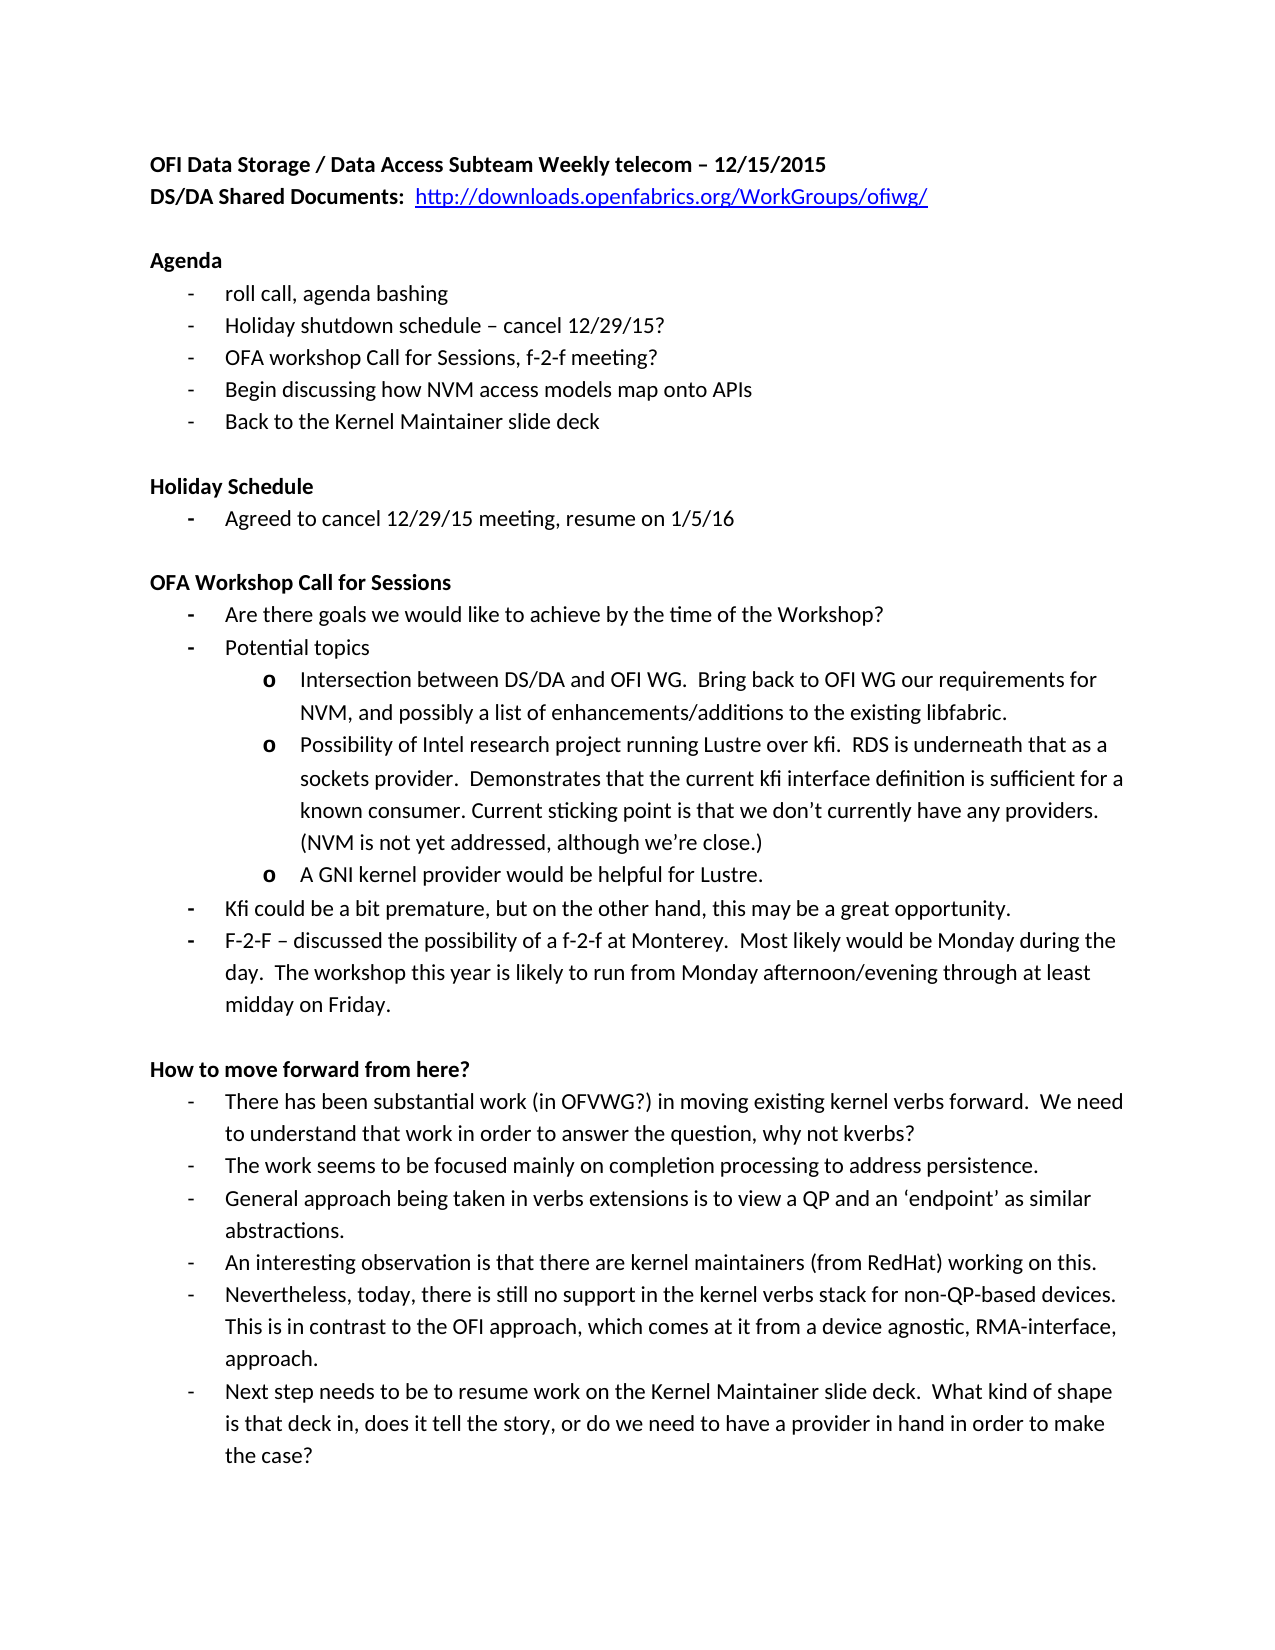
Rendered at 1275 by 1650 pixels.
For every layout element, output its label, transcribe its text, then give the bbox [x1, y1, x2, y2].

list Next step needs to be to resume work on the Kernel Maintainer slide deck. What kind of shape is that deck in, does it tell the story, or do we need to have a provider in hand in order to make the case? [187, 1377, 1125, 1469]
text How to move forward from here? [150, 1055, 1125, 1083]
list Intersection between DS/DA and OFI WG. Bring back to OFI WG our requirements for NVM, and possibly a list of enhancements/additions to the existing libfabric. [262, 665, 1125, 726]
list Possibility of Intel research project running Lustre over kfi. RDS is underneath that as a sockets provider. Demonstrates that the current kfi interface definition is sufficient for a known consumer. Current sticking point is that we don’t currently have any providers. (NVM is not yet addressed, although we’re close.) [262, 731, 1125, 856]
text Agenda [150, 247, 1125, 274]
list roll call, agenda bashing [187, 279, 1125, 307]
list The work seems to be focused mainly on completion processing to address persistence. [187, 1151, 1125, 1179]
list An interesting observation is that there are kernel maintainers (from RedHat) working on this. [187, 1248, 1125, 1276]
list Holiday shutdown schedule – cancel 12/29/15? [187, 311, 1125, 339]
text Holiday Schedule [150, 472, 1125, 500]
text OFI Data Storage / Data Access Subteam Weekly telecom – 12/15/2015 [150, 150, 1125, 178]
list F-2-F – discussed the possibility of a f-2-f at Monterey. Most likely would be Monday during the day. The workshop this year is likely to run from Monday afternoon/evening through at least midday on Friday. [187, 926, 1125, 1018]
list Are there goals we would like to achieve by the time of the Workshop? [187, 601, 1125, 629]
list Agreed to cancel 12/29/15 meeting, resume on 1/5/16 [187, 504, 1125, 532]
list Begin discussing how NVM access models map onto APIs [187, 375, 1125, 403]
list Nevertheless, today, there is still no support in the kernel verbs stack for non-QP-based devices. This is in contrast to the OFI approach, which comes at it from a device agnostic, RMA-interface, approach. [187, 1280, 1125, 1373]
list Potential topics [187, 633, 1125, 661]
text OFA Workshop Call for Sessions [150, 568, 1125, 596]
text DS/DA Shared Documents: http://downloads.openfabrics.org/WorkGroups/ofiwg/ [150, 182, 1125, 210]
list A GNI kernel provider would be helpful for Lustre. [262, 860, 1125, 889]
list OFA workshop Call for Sessions, f-2-f meeting? [187, 343, 1125, 371]
list Back to the Kernel Maintainer slide deck [187, 407, 1125, 436]
list General approach being taken in verbs extensions is to view a QP and an ‘endpoint’ as similar abstractions. [187, 1184, 1125, 1244]
list There has been substantial work (in OFVWG?) in moving existing kernel verbs forward. We need to understand that work in order to answer the question, why not kverbs? [187, 1087, 1125, 1147]
list Kfi could be a bit premature, but on the other hand, this may be a great opportunity. [187, 894, 1125, 922]
